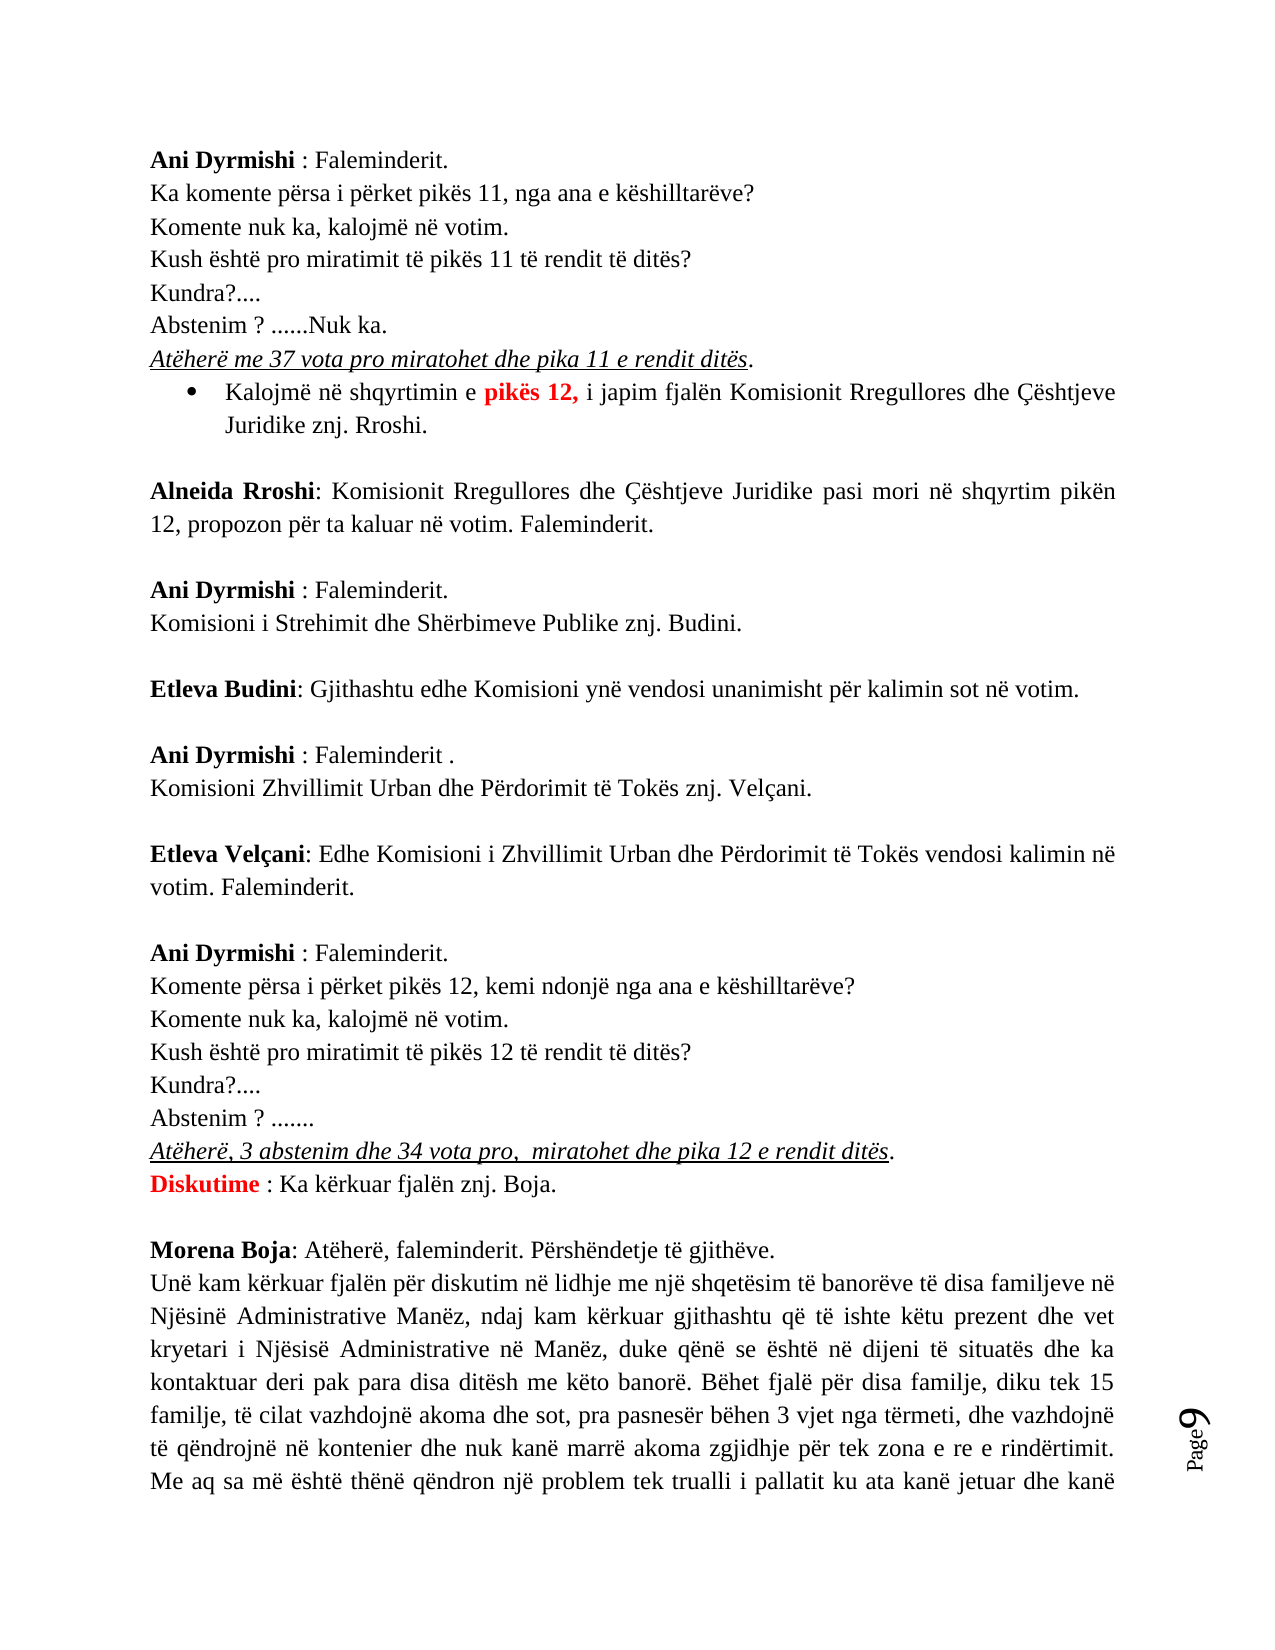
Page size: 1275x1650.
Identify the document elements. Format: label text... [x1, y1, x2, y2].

text Komisioni Zhvillimit Urban dhe Përdorimit të Tokës znj. Velçani. [150, 773, 1116, 802]
text Ani Dyrmishi : Faleminderit. [150, 575, 1116, 603]
text Kundra?.... [150, 278, 1116, 306]
text Atëherë me 37 vota pro miratohet dhe pika 11 e rendit ditës. [150, 344, 1116, 372]
text Kundra?.... [150, 1070, 1116, 1099]
text Komente nuk ka, kalojmë në votim. [150, 212, 1116, 240]
text Diskutime : Ka kërkuar fjalën znj. Boja. [150, 1169, 1116, 1198]
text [150, 1268, 1116, 1495]
text Komente përsa i përket pikës 12, kemi ndonjë nga ana e këshilltarëve? [150, 971, 1116, 1000]
text Komente nuk ka, kalojmë në votim. [150, 1004, 1116, 1033]
text Abstenim ? ......Nuk ka. [150, 311, 1116, 339]
text Atëherë, 3 abstenim dhe 34 vota pro, miratohet dhe pika 12 e rendit ditës. [150, 1136, 1116, 1165]
list Kalojmë në shqyrtimin e pikës 12, i japim fjalën Komisionit Rregullores dhe Çështjeve Juridike znj. Rroshi. [187, 377, 1116, 438]
text Ani Dyrmishi : Faleminderit. [150, 146, 1116, 174]
text Ani Dyrmishi : Faleminderit . [150, 740, 1116, 769]
text Kush është pro miratimit të pikës 11 të rendit të ditës? [150, 244, 1116, 273]
text Morena Boja: Atëherë, faleminderit. Përshëndetje të gjithëve. [150, 1235, 1116, 1264]
text Kush është pro miratimit të pikës 12 të rendit të ditës? [150, 1037, 1116, 1066]
text Ani Dyrmishi : Faleminderit. [150, 938, 1116, 967]
text Etleva Velçani: Edhe Komisioni i Zhvillimit Urban dhe Përdorimit të Tokës vendosi kalimin në votim. Faleminderit. [150, 839, 1116, 901]
text Komisioni i Strehimit dhe Shërbimeve Publike znj. Budini. [150, 608, 1116, 637]
text Abstenim ? ....... [150, 1103, 1116, 1132]
text Alneida Rroshi: Komisionit Rregullores dhe Çështjeve Juridike pasi mori në shqyrtim pikën 12, propozon për ta kaluar në votim. Faleminderit. [150, 476, 1116, 537]
text Ka komente përsa i përket pikës 11, nga ana e këshilltarëve? [150, 178, 1116, 207]
text Etleva Budini: Gjithashtu edhe Komisioni ynë vendosi unanimisht për kalimin sot në votim. [150, 674, 1116, 703]
